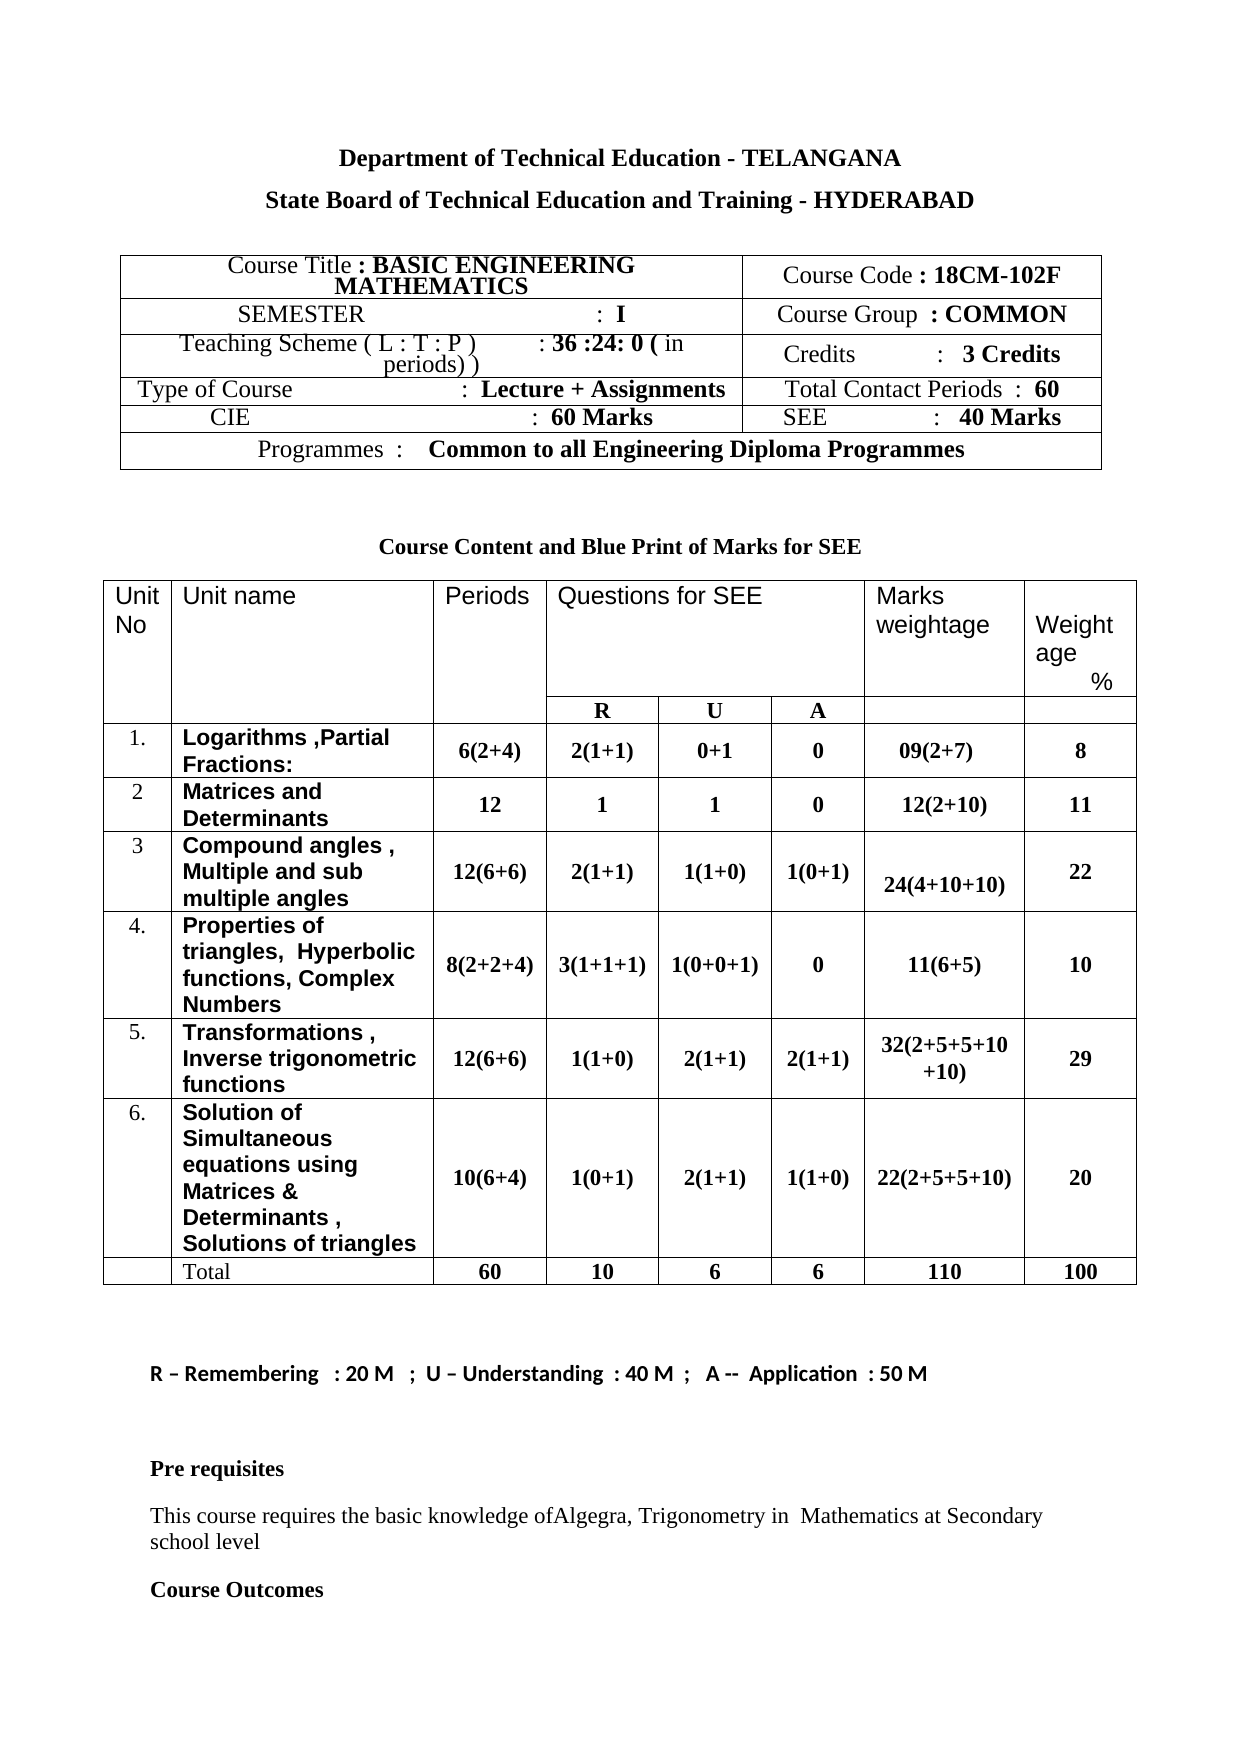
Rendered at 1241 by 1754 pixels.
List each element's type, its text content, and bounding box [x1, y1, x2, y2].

table_cell Type of Course : Lecture + Assignments [121, 378, 742, 405]
table_cell CIE : 60 Marks [121, 406, 742, 432]
table_cell 0 [772, 912, 864, 1017]
table_cell 1(0+1) [547, 1099, 658, 1257]
table_cell 10 [1025, 912, 1136, 1017]
table_cell 8(2+2+4) [434, 912, 546, 1017]
text State Board of Technical Education and Training - HYDERABAD [150, 192, 1090, 213]
table_cell 22 [1025, 832, 1136, 911]
table_cell 2(1+1) [772, 1019, 864, 1097]
table_cell 12(6+6) [434, 1019, 546, 1097]
table_cell Total Contact Periods : 60 [743, 378, 1101, 405]
table_cell 12 [434, 778, 546, 831]
text Department of Technical Education - TELANGANA [150, 150, 1090, 171]
table_cell Total [172, 1258, 433, 1284]
table_cell SEMESTER : I [121, 299, 742, 334]
table_header Course Code : 18CM-102F [743, 256, 1101, 298]
table_header Course Title : BASIC ENGINEERING MATHEMATICS [121, 256, 742, 298]
table_cell 11 [1025, 778, 1136, 831]
table_cell 3(1+1+1) [547, 912, 658, 1017]
table_cell 1(1+0) [547, 1019, 658, 1097]
table_cell 0 [772, 778, 864, 831]
table_cell Credits : 3 Credits [743, 335, 1101, 377]
table_cell 09(2+7) [865, 724, 1024, 777]
table_cell 0+1 [659, 724, 771, 777]
table_cell [865, 697, 1024, 723]
table_cell 60 [434, 1258, 546, 1284]
table_cell 8 [1025, 724, 1136, 777]
table_cell 1. [104, 724, 171, 777]
text This course requires the basic knowledge ofAlgegra, Trigonometry in Mathematics at Secondary school level [150, 1502, 1090, 1555]
table_cell 6(2+4) [434, 724, 546, 777]
table_cell 1(1+0) [772, 1099, 864, 1257]
table_cell Properties of triangles, Hyperbolic functions, Complex Numbers [172, 912, 433, 1017]
table_cell SEE : 40 Marks [743, 406, 1101, 432]
table_cell U [659, 697, 771, 723]
table_cell 22(2+5+5+10) [865, 1099, 1024, 1257]
table_cell 10 [547, 1258, 658, 1284]
table_cell 1(0+0+1) [659, 912, 771, 1017]
table_cell 1(0+1) [772, 832, 864, 911]
table_header Unit name [172, 581, 433, 723]
table_cell 32(2+5+5+10+10) [865, 1019, 1024, 1097]
table_cell 12(6+6) [434, 832, 546, 911]
table_cell 6 [659, 1258, 771, 1284]
text Course Content and Blue Print of Marks for SEE [150, 533, 1090, 559]
table_cell Logarithms ,Partial Fractions: [172, 724, 433, 777]
table_cell Matrices and Determinants [172, 778, 433, 831]
text Pre requisites [150, 1455, 1090, 1481]
table_cell 6. [104, 1099, 171, 1257]
table_cell 12(2+10) [865, 778, 1024, 831]
table_cell Programmes : Common to all Engineering Diploma Programmes [121, 433, 1101, 468]
table_cell 29 [1025, 1019, 1136, 1097]
table_cell 11(6+5) [865, 912, 1024, 1017]
table_cell 24(4+10+10) [865, 832, 1024, 911]
table_cell Transformations , Inverse trigonometric functions [172, 1019, 433, 1097]
table_cell 2(1+1) [659, 1019, 771, 1097]
table_cell 10(6+4) [434, 1099, 546, 1257]
table_cell Course Group : COMMON [743, 299, 1101, 334]
table_header Periods [434, 581, 546, 723]
table_cell 1(1+0) [659, 832, 771, 911]
table_cell Teaching Scheme ( L : T : P ) : 36 :24: 0 ( in periods) ) [121, 335, 742, 377]
table_cell 3 [104, 832, 171, 911]
table_cell 4. [104, 912, 171, 1017]
table_cell 20 [1025, 1099, 1136, 1257]
table_cell 2(1+1) [547, 724, 658, 777]
table_cell 1 [547, 778, 658, 831]
table_cell [1025, 697, 1136, 723]
table_cell [104, 1258, 171, 1284]
table_cell 6 [772, 1258, 864, 1284]
table_cell A [772, 697, 864, 723]
table_header Weightage % [1025, 581, 1136, 696]
table_cell 1 [659, 778, 771, 831]
table_cell 2(1+1) [547, 832, 658, 911]
table_cell 5. [104, 1019, 171, 1097]
table_cell 2 [104, 778, 171, 831]
table_cell R [547, 697, 658, 723]
table_cell 0 [772, 724, 864, 777]
table_cell Solution of Simultaneous equations using Matrices & Determinants , Solutions of triangles [172, 1099, 433, 1257]
text Course Outcomes [150, 1576, 1090, 1602]
table_header Questions for SEE [547, 581, 864, 696]
table_cell 110 [865, 1258, 1024, 1284]
table_cell Compound angles , Multiple and sub multiple angles [172, 832, 433, 911]
table_cell 100 [1025, 1258, 1136, 1284]
table_cell 2(1+1) [659, 1099, 771, 1257]
table_header Unit No [104, 581, 171, 723]
table_header Marks weightage [865, 581, 1024, 696]
text R – Remembering : 20 M ; U – Understanding : 40 M ; A -- Application : 50 M [150, 1359, 1090, 1387]
